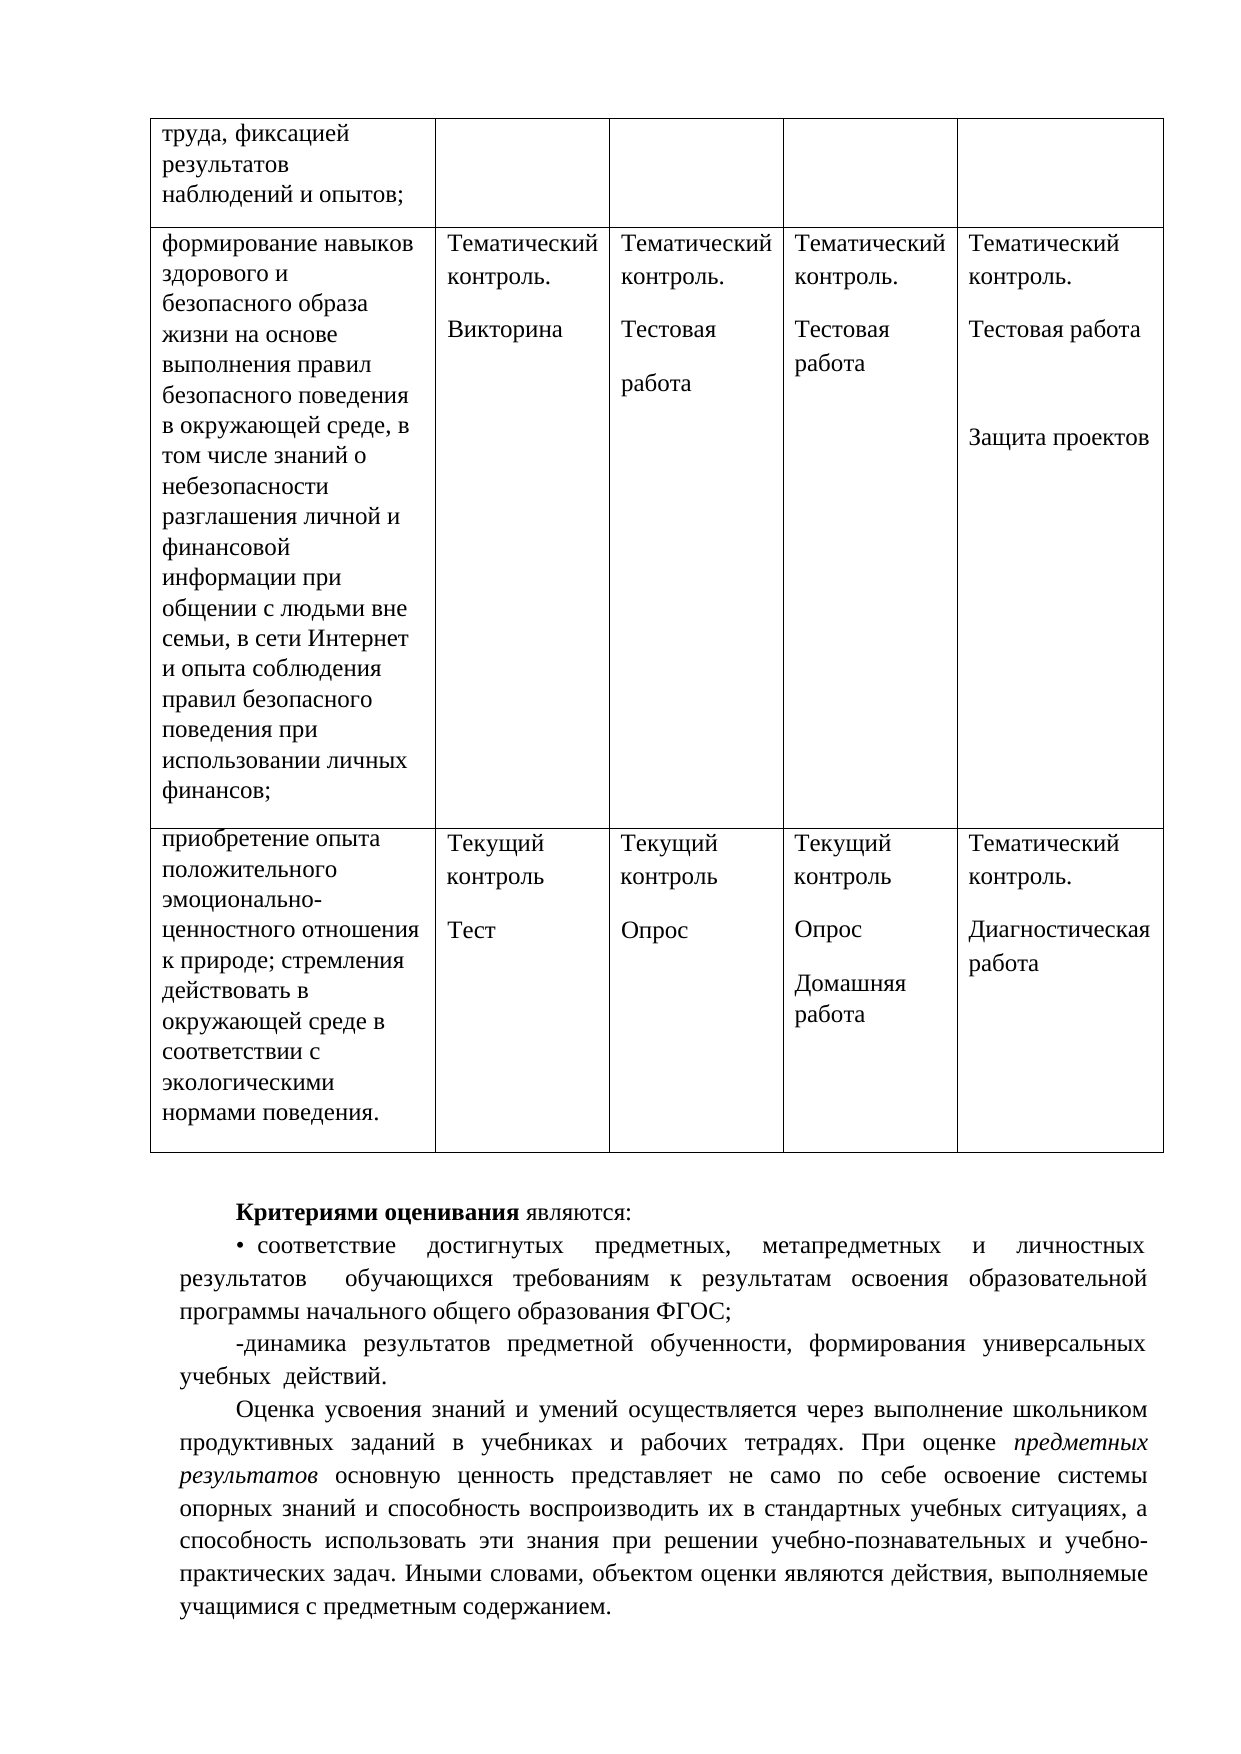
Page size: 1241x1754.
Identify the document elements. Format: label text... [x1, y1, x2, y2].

text Опрос [794, 914, 948, 943]
text Текущий контроль [440, 828, 544, 890]
text • соответствие достигнутых предметных, метапредметных и личностных результатов обучающихся требованиям к результатам освоения образовательной программы начального общего образования ФГОС; [179, 1230, 1147, 1324]
text -динамика результатов предметной обученности, формирования универсальных учебных действий. [179, 1328, 1151, 1390]
text работа [968, 948, 1154, 977]
text Тематический контроль. [447, 228, 604, 289]
text Тестовая работа [968, 314, 1154, 343]
text Диагностическая [968, 914, 1154, 943]
text Текущий контроль [614, 828, 718, 890]
text Опрос [621, 915, 774, 943]
text Оценка усвоения знаний и умений осуществляется через выполнение школьником продуктивных заданий в учебниках и рабочих тетрадях. При оценке предметных результатов основную ценность представляет не само по себе освоение системы опорных знаний и способность воспроизводить их в стандартных учебных ситуациях, а способность использовать эти знания при решении учебно-познавательных и учебно-практических задач. Иными словами, объектом оценки являются действия, выполняемые учащимися с предметным содержанием. [179, 1394, 1148, 1619]
text Домашняя работа [794, 968, 913, 1027]
text Тестовая [621, 314, 774, 343]
text Текущий контроль [787, 828, 891, 889]
text приобретение опыта положительного эмоционально-ценностного отношения к природе; стремления действовать в окружающей среде в соответствии с экологическими нормами поведения. [162, 823, 426, 1126]
text Викторина [447, 314, 600, 343]
text Критериями оценивания являются: [236, 1197, 1154, 1226]
text Тематический контроль. [621, 228, 778, 289]
text Тест [447, 915, 600, 943]
text труда, фиксацией результатов наблюдений и опытов; [162, 118, 411, 208]
text работа [621, 368, 774, 397]
text Тематический контроль. [968, 828, 1126, 890]
text Тематический контроль. [794, 228, 952, 289]
text Защита проектов [968, 422, 1154, 451]
text Тестовая работа [794, 314, 896, 376]
text формирование навыков здорового и безопасного образа жизни на основе выполнения правил безопасного поведения в окружающей среде, в том числе знаний о небезопасности разглашения личной и финансовой информации при общении с людьми вне семьи, в сети Интернет и опыта соблюдения правил безопасного поведения при использовании личных финансов; [162, 228, 420, 804]
text Тематический контроль. [968, 228, 1126, 289]
